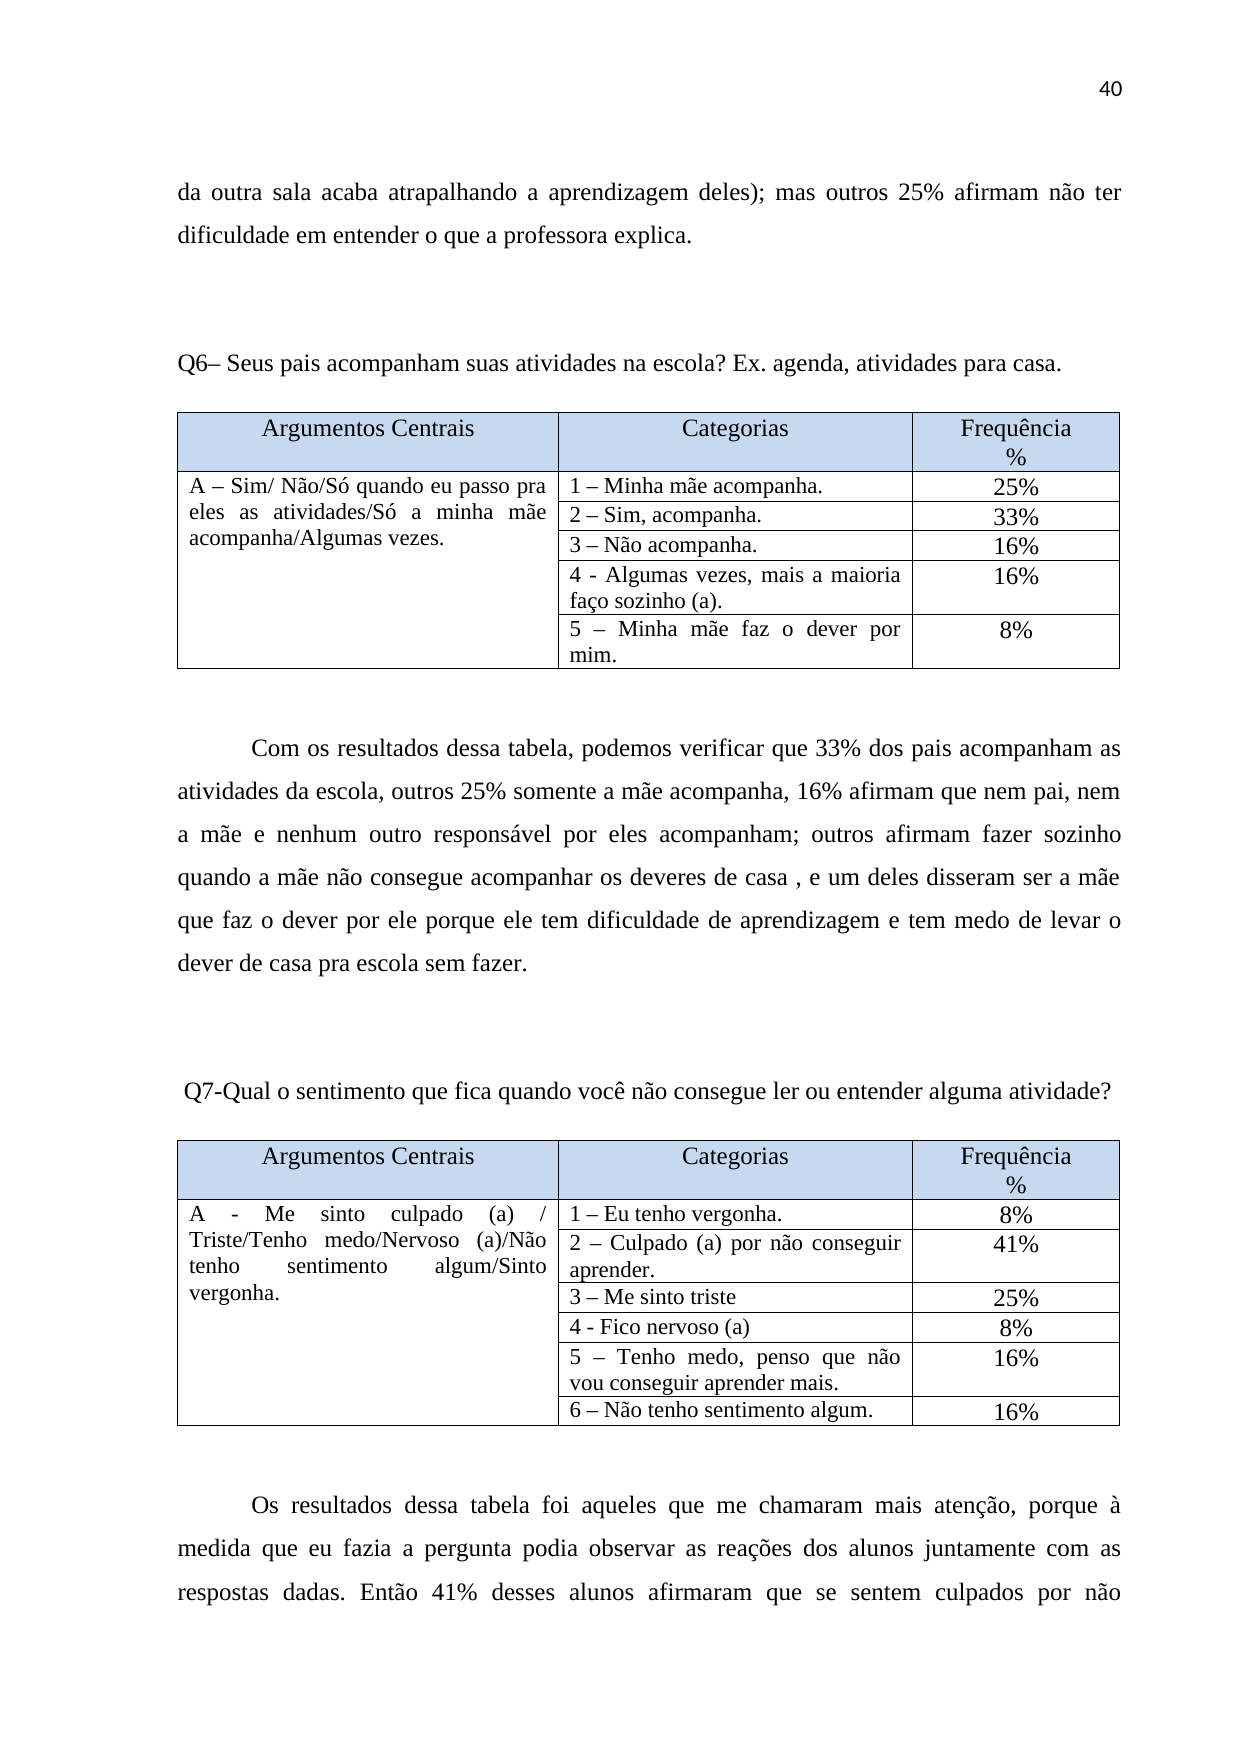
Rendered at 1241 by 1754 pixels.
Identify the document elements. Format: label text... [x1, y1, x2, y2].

table_cell 25% [913, 1283, 1119, 1312]
table_cell 41% [913, 1230, 1119, 1282]
table_cell 6 – Não tenho sentimento algum. [559, 1397, 912, 1425]
table_cell 16% [913, 531, 1119, 560]
table_cell 4 - Algumas vezes, mais a maioria faço sozinho (a). [559, 561, 912, 614]
table_cell 3 – Não acompanha. [559, 531, 912, 560]
table_header Categorias [559, 413, 912, 471]
text Q7-Qual o sentimento que fica quando você não consegue ler ou entender alguma atividade? [177, 1076, 1122, 1105]
table_header Categorias [559, 1141, 912, 1199]
table_cell 16% [913, 561, 1119, 614]
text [177, 177, 1122, 249]
table_header Frequência % [913, 1141, 1119, 1199]
table_cell 8% [913, 1200, 1119, 1228]
table_cell 2 – Culpado (a) por não conseguir aprender. [559, 1230, 912, 1282]
table_cell 2 – Sim, acompanha. [559, 502, 912, 530]
table_header Argumentos Centrais [178, 1141, 558, 1199]
table_cell 3 – Me sinto triste [559, 1283, 912, 1312]
table_cell 25% [913, 472, 1119, 501]
table_cell A - Me sinto culpado (a) / Triste/Tenho medo/Nervoso (a)/Não tenho sentimento algum/Sinto vergonha. [178, 1200, 558, 1425]
table_cell 8% [913, 1313, 1119, 1342]
text Q6– Seus pais acompanham suas atividades na escola? Ex. agenda, atividades para casa. [177, 348, 1122, 377]
table_cell 33% [913, 502, 1119, 530]
table_header Argumentos Centrais [178, 413, 558, 471]
table_cell 16% [913, 1397, 1119, 1425]
table_cell 5 – Minha mãe faz o dever por mim. [559, 615, 912, 668]
table_cell 16% [913, 1343, 1119, 1396]
table_header Frequência % [913, 413, 1119, 471]
table_cell 1 – Eu tenho vergonha. [559, 1200, 912, 1228]
table_cell 5 – Tenho medo, penso que não vou conseguir aprender mais. [559, 1343, 912, 1396]
table_cell 4 - Fico nervoso (a) [559, 1313, 912, 1342]
table_cell 1 – Minha mãe acompanha. [559, 472, 912, 501]
text Com os resultados dessa tabela, podemos verificar que 33% dos pais acompanham as atividades da escola, outros 25% somente a mãe acompanha, 16% afirmam que nem pai, nem a mãe e nenhum outro responsável por eles acompanham; outros afirmam fazer sozinho quando a mãe não consegue acompanhar os deveres de casa , e um deles disseram ser a mãe que faz o dever por ele porque ele tem dificuldade de aprendizagem e tem medo de levar o dever de casa pra escola sem fazer. [177, 733, 1122, 977]
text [177, 1490, 1122, 1605]
table_cell A – Sim/ Não/Só quando eu passo pra eles as atividades/Só a minha mãe acompanha/Algumas vezes. [178, 472, 558, 668]
table_cell 8% [913, 615, 1119, 668]
